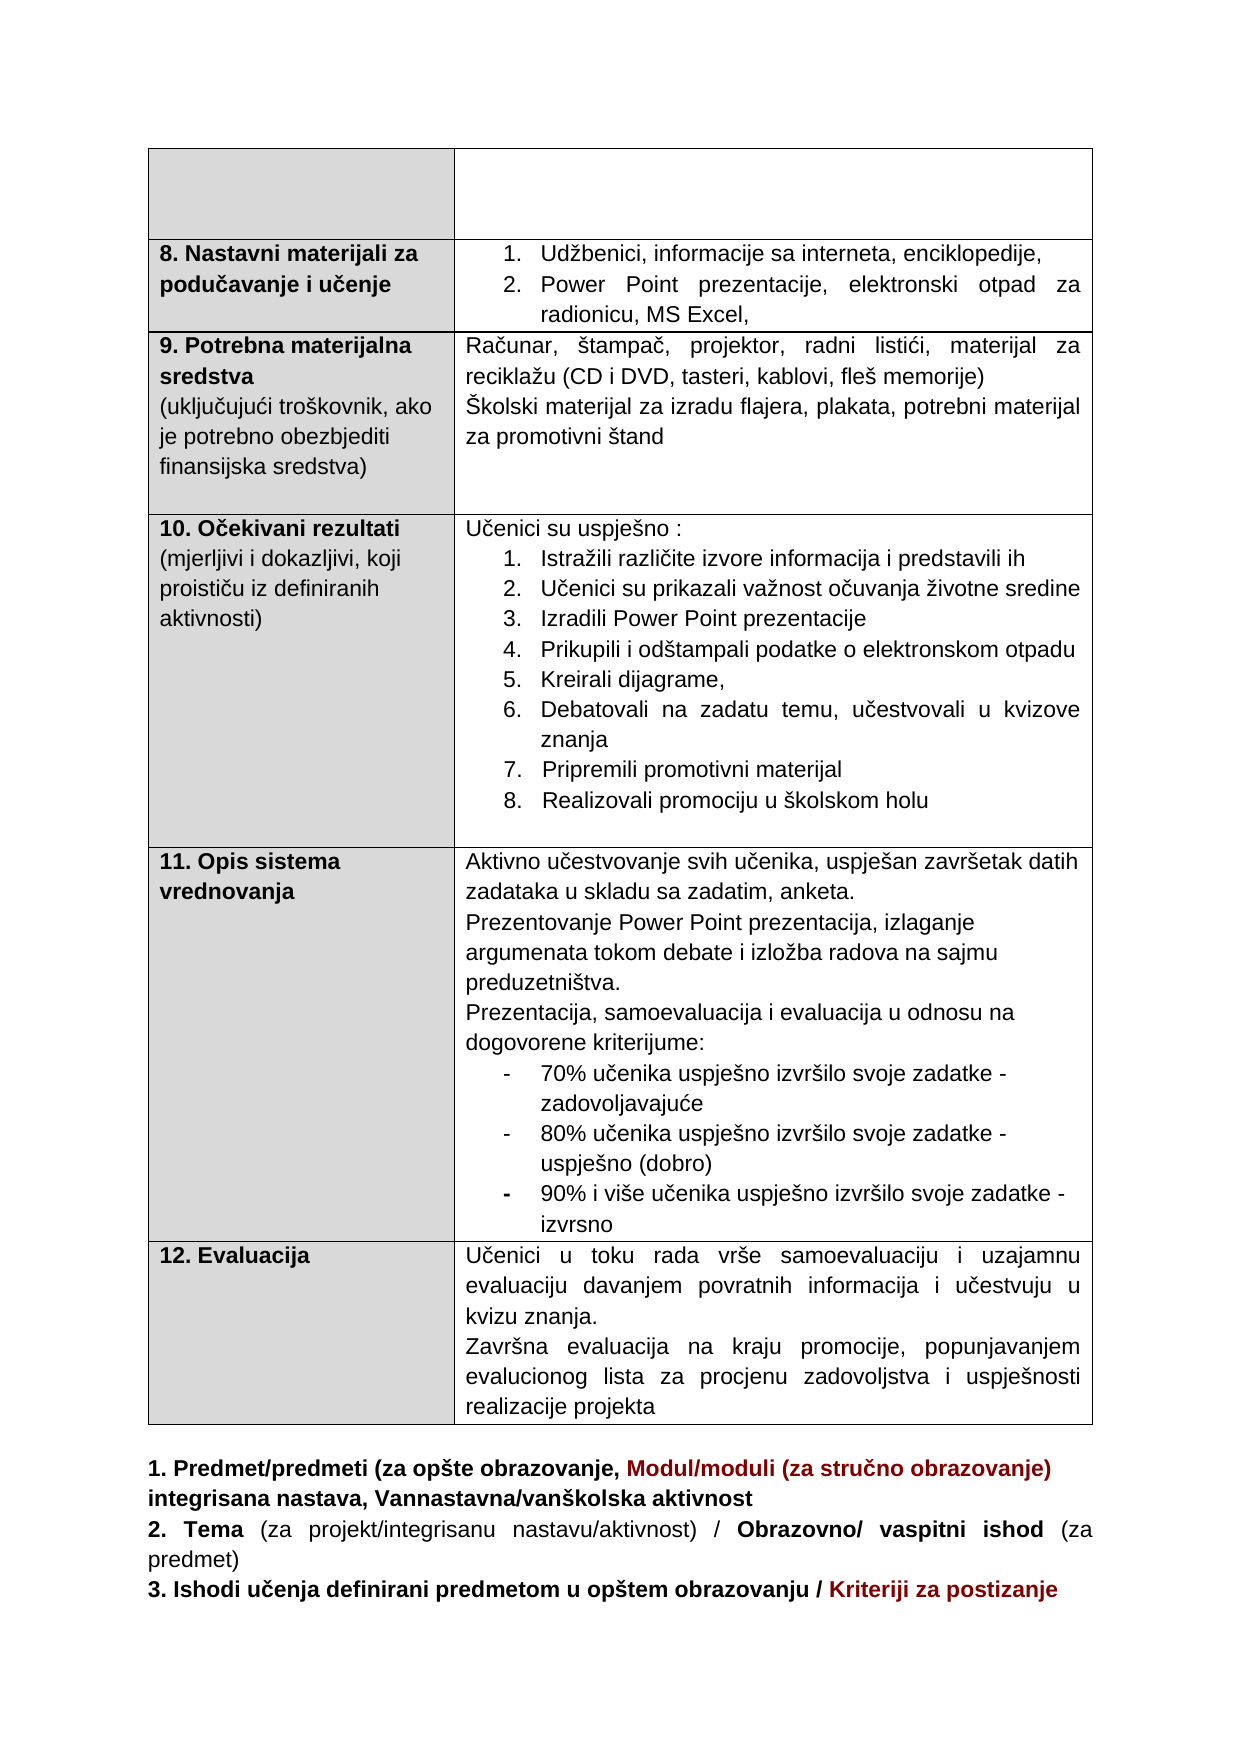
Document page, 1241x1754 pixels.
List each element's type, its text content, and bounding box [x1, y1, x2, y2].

table_cell Udžbenici, informacije sa interneta, enciklopedije, Power Point prezentacije, elektronski otpad za radionicu, MS Excel, [455, 240, 1092, 331]
table_cell 9. Potrebna materijalna sredstva (uključujući troškovnik, ako je potrebno obezbjediti finansijska sredstva) [149, 333, 454, 514]
table_cell 12. Evaluacija [149, 1242, 454, 1424]
text 2. Tema (za projekt/integrisanu nastavu/aktivnost) / Obrazovno/ vaspitni ishod (za predmet) [148, 1516, 1093, 1572]
text integrisana nastava, Vannastavna/vanškolska aktivnost [148, 1485, 1093, 1512]
table_cell Učenici u toku rada vrše samoevaluaciju i uzajamnu evaluaciju davanjem povratnih informacija i učestvuju u kvizu znanja. Završna evaluacija na kraju promocije, popunjavanjem evalucionog lista za procjenu zadovoljstva i uspješnosti realizacije projekta [455, 1242, 1092, 1424]
table_cell Učenici su uspješno : Istražili različite izvore informacija i predstavili ih Učenici su prikazali važnost očuvanja životne sredine Izradili Power Point prezentacije Prikupili i odštampali podatke o elektronskom otpadu Kreirali dijagrame, Debatovali na zadatu temu, učestvovali u kvizove znanja 7. Pripremili promotivni materijal 8. Realizovali promociju u školskom holu [455, 515, 1092, 847]
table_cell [149, 149, 454, 239]
table_cell 11. Opis sistema vrednovanja [149, 848, 454, 1241]
table_cell Računar, štampač, projektor, radni listići, materijal za reciklažu (CD i DVD, tasteri, kablovi, fleš memorije) Školski materijal za izradu flajera, plakata, potrebni materijal za promotivni štand [455, 333, 1092, 514]
text 1. Predmet/predmeti (za opšte obrazovanje, Modul/moduli (za stručno obrazovanje) [148, 1455, 1093, 1481]
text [148, 1576, 1093, 1602]
table_cell 10. Očekivani rezultati (mjerljivi i dokazljivi, koji proističu iz definiranih aktivnosti) [149, 515, 454, 847]
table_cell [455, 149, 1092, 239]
table_cell Aktivno učestvovanje svih učenika, uspješan završetak datih zadataka u skladu sa zadatim, anketa. Prezentovanje Power Point prezentacija, izlaganje argumenata tokom debate i izložba radova na sajmu preduzetništva. Prezentacija, samoevaluacija i evaluacija u odnosu na dogovorene kriterijume: 70% učenika uspješno izvršilo svoje zadatke - zadovoljavajuće 80% učenika uspješno izvršilo svoje zadatke - uspješno (dobro) 90% i više učenika uspješno izvršilo svoje zadatke - izvrsno [455, 848, 1092, 1241]
table_cell 8. Nastavni materijali za podučavanje i učenje [149, 240, 454, 331]
